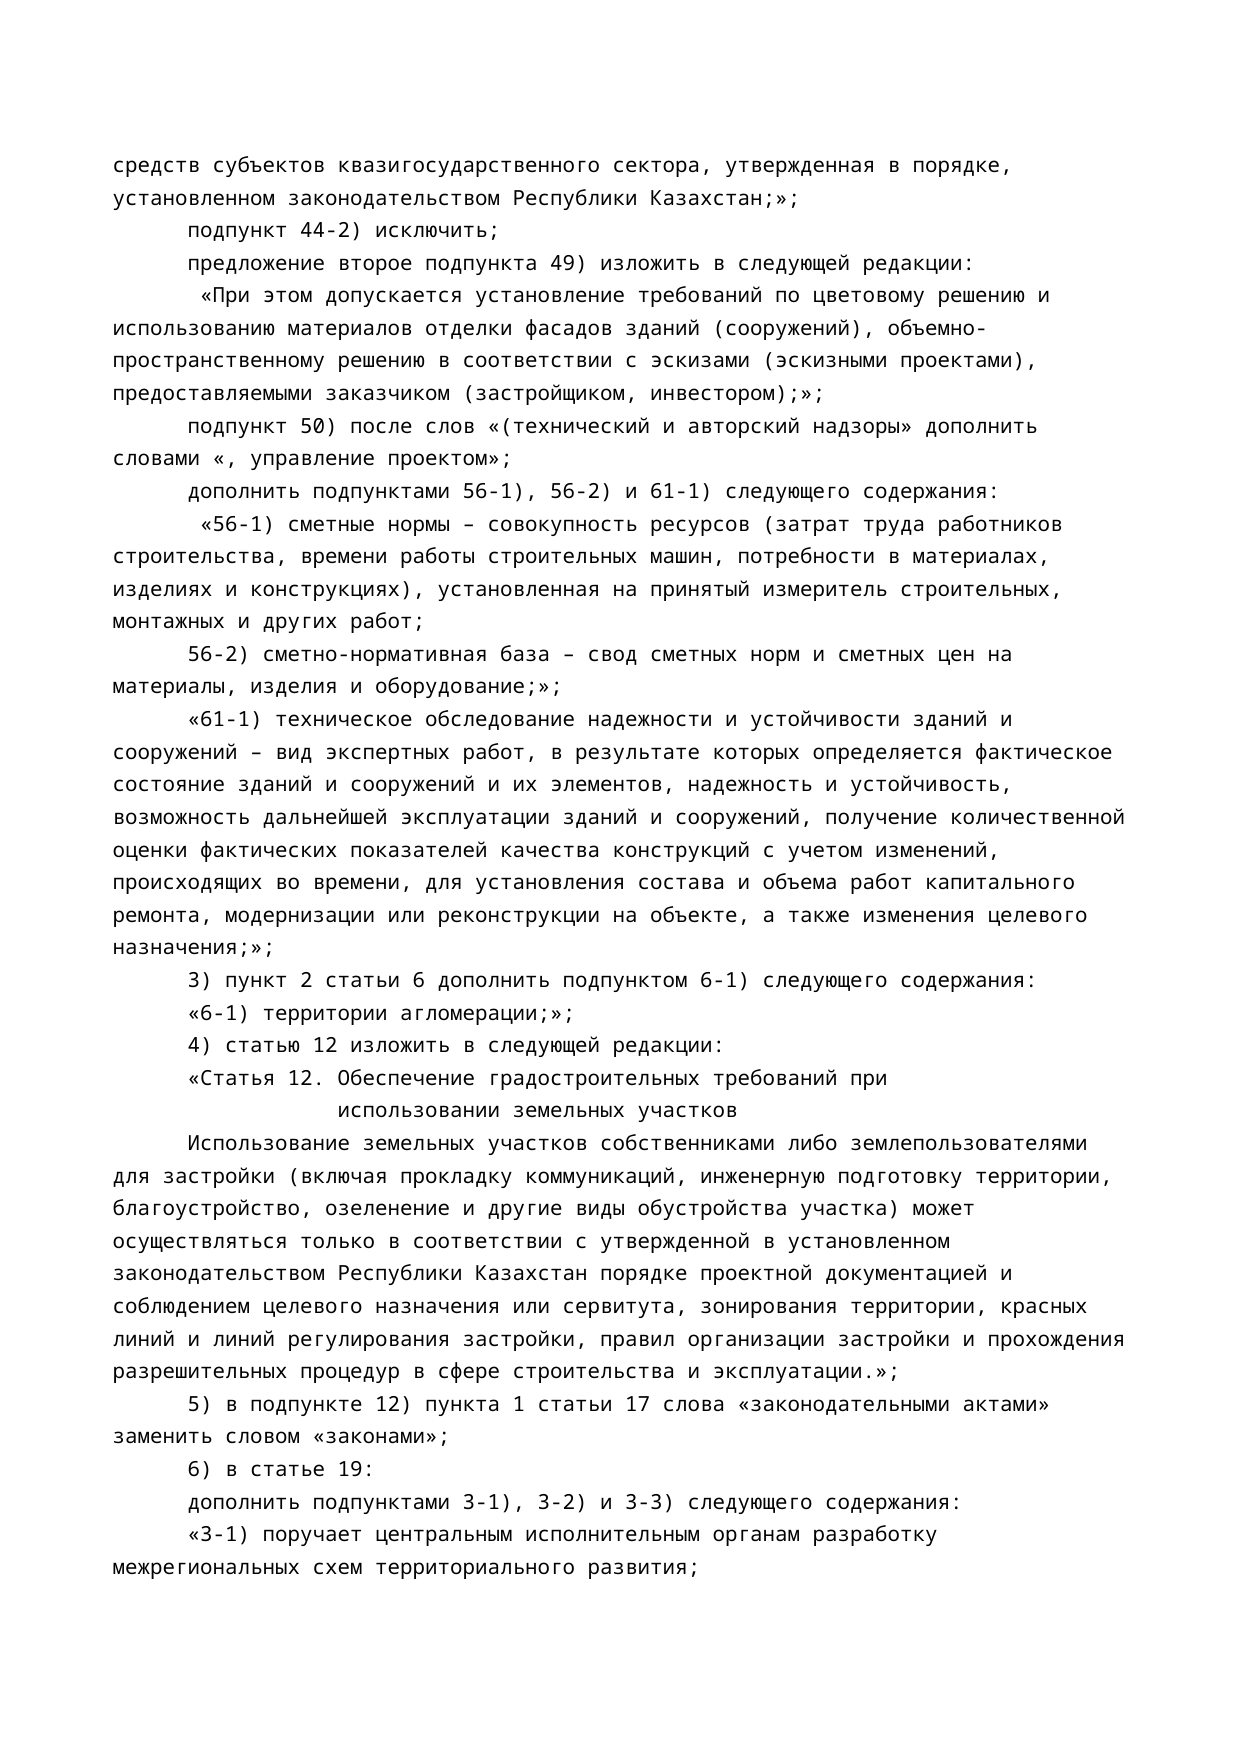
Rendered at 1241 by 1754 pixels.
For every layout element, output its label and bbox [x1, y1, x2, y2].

text [112, 150, 1128, 1580]
